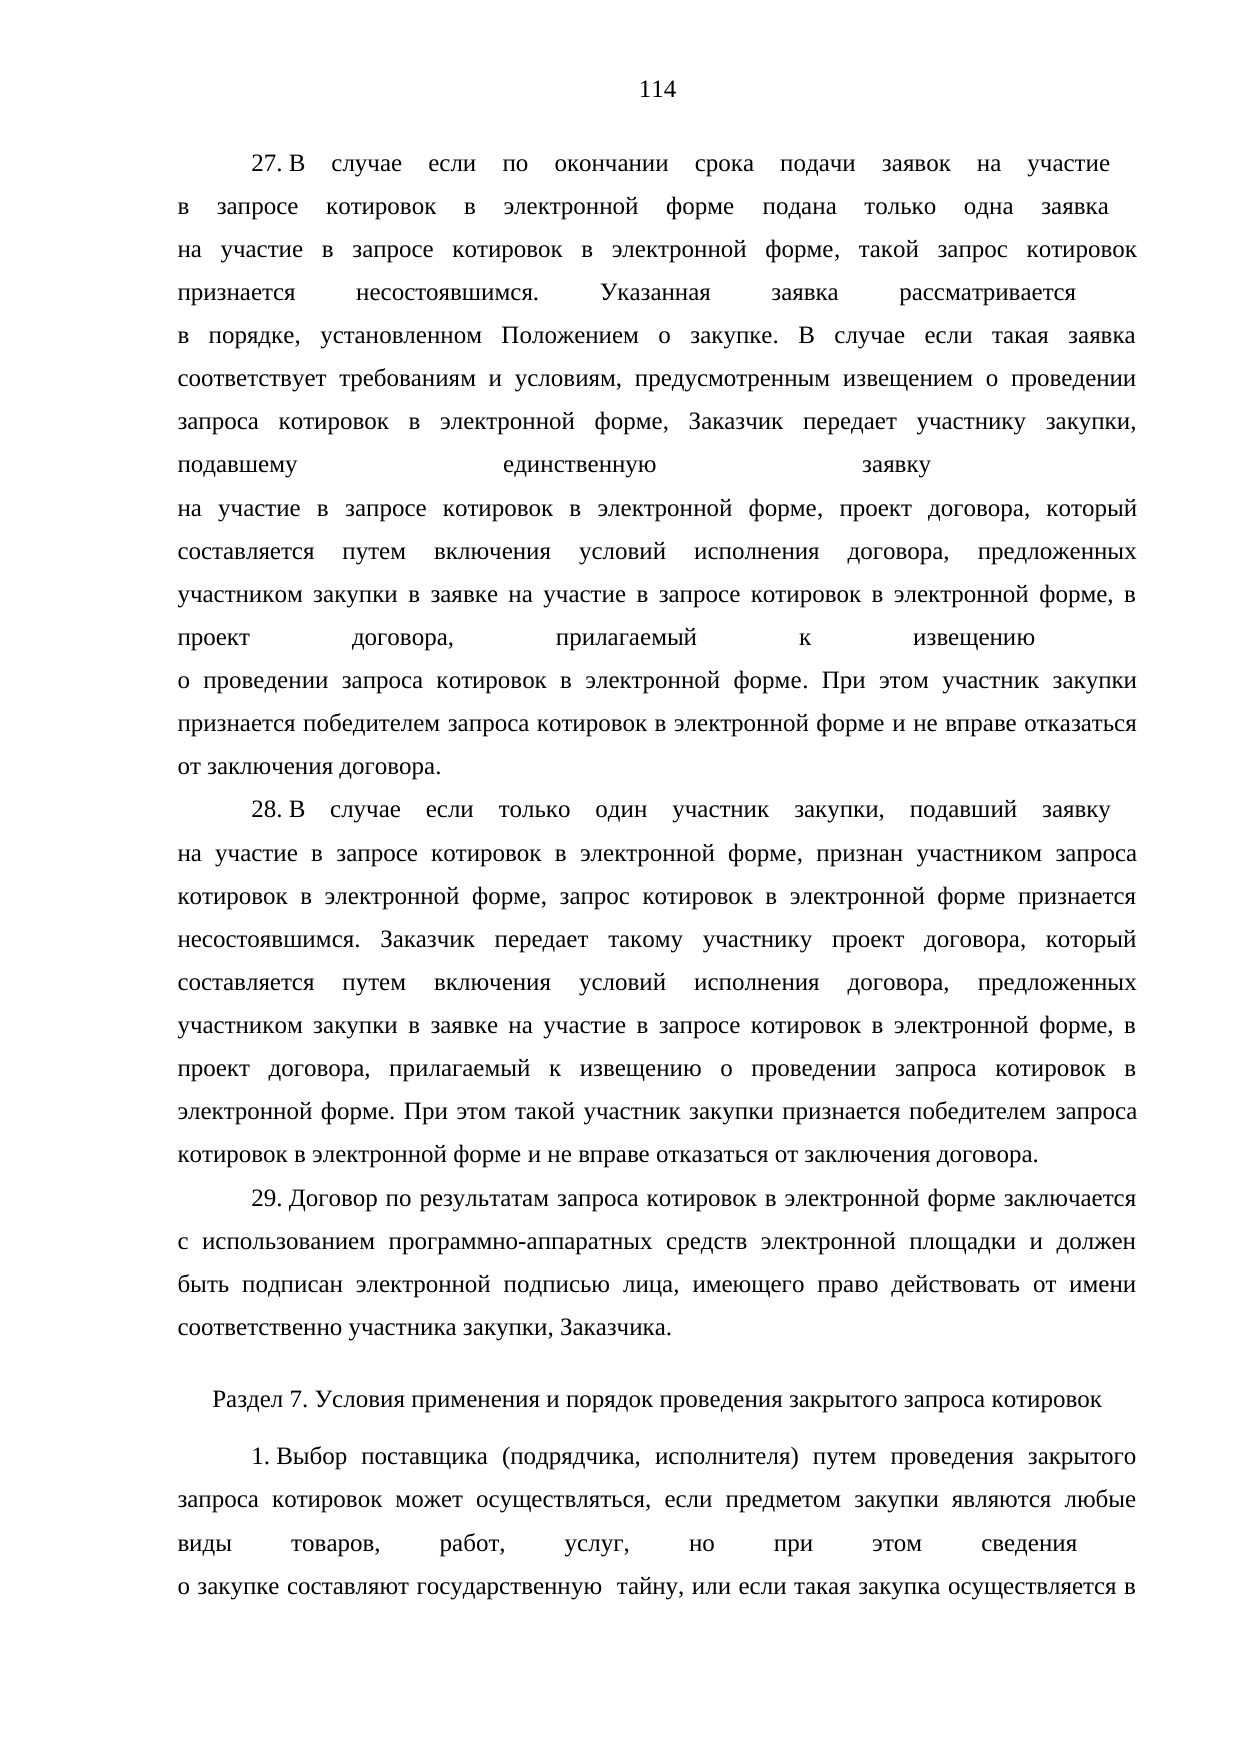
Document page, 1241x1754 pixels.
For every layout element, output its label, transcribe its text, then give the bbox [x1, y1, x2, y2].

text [177, 1441, 1137, 1599]
text Раздел 7. Условия применения и порядок проведения закрытого запроса котировок [177, 1384, 1137, 1413]
text 27. В случае если по окончании срока подачи заявок на участие в запросе котировок в электронной форме подана только одна заявка на участие в запросе котировок в электронной форме, такой запрос котировок признается несостоявшимся. Указанная заявка рассматривается в порядке, установленном Положением о закупке. В случае если такая заявка соответствует требованиям и условиям, предусмотренным извещением о проведении запроса котировок в электронной форме, Заказчик передает участнику закупки, подавшему единственную заявку на участие в запросе котировок в электронной форме, проект договора, который составляется путем включения условий исполнения договора, предложенных участником закупки в заявке на участие в запросе котировок в электронной форме, в проект договора, прилагаемый к извещению о проведении запроса котировок в электронной форме. При этом участник закупки признается победителем запроса котировок в электронной форме и не вправе отказаться от заключения договора. [177, 148, 1137, 780]
text 28. В случае если только один участник закупки, подавший заявку на участие в запросе котировок в электронной форме, признан участником запроса котировок в электронной форме, запрос котировок в электронной форме признается несостоявшимся. Заказчик передает такому участнику проект договора, который составляется путем включения условий исполнения договора, предложенных участником закупки в заявке на участие в запросе котировок в электронной форме, в проект договора, прилагаемый к извещению о проведении запроса котировок в электронной форме. При этом такой участник закупки признается победителем запроса котировок в электронной форме и не вправе отказаться от заключения договора. [177, 794, 1137, 1168]
text 29. Договор по результатам запроса котировок в электронной форме заключается с использованием программно-аппаратных средств электронной площадки и должен быть подписан электронной подписью лица, имеющего право действовать от имени соответственно участника закупки, Заказчика. [177, 1183, 1137, 1341]
